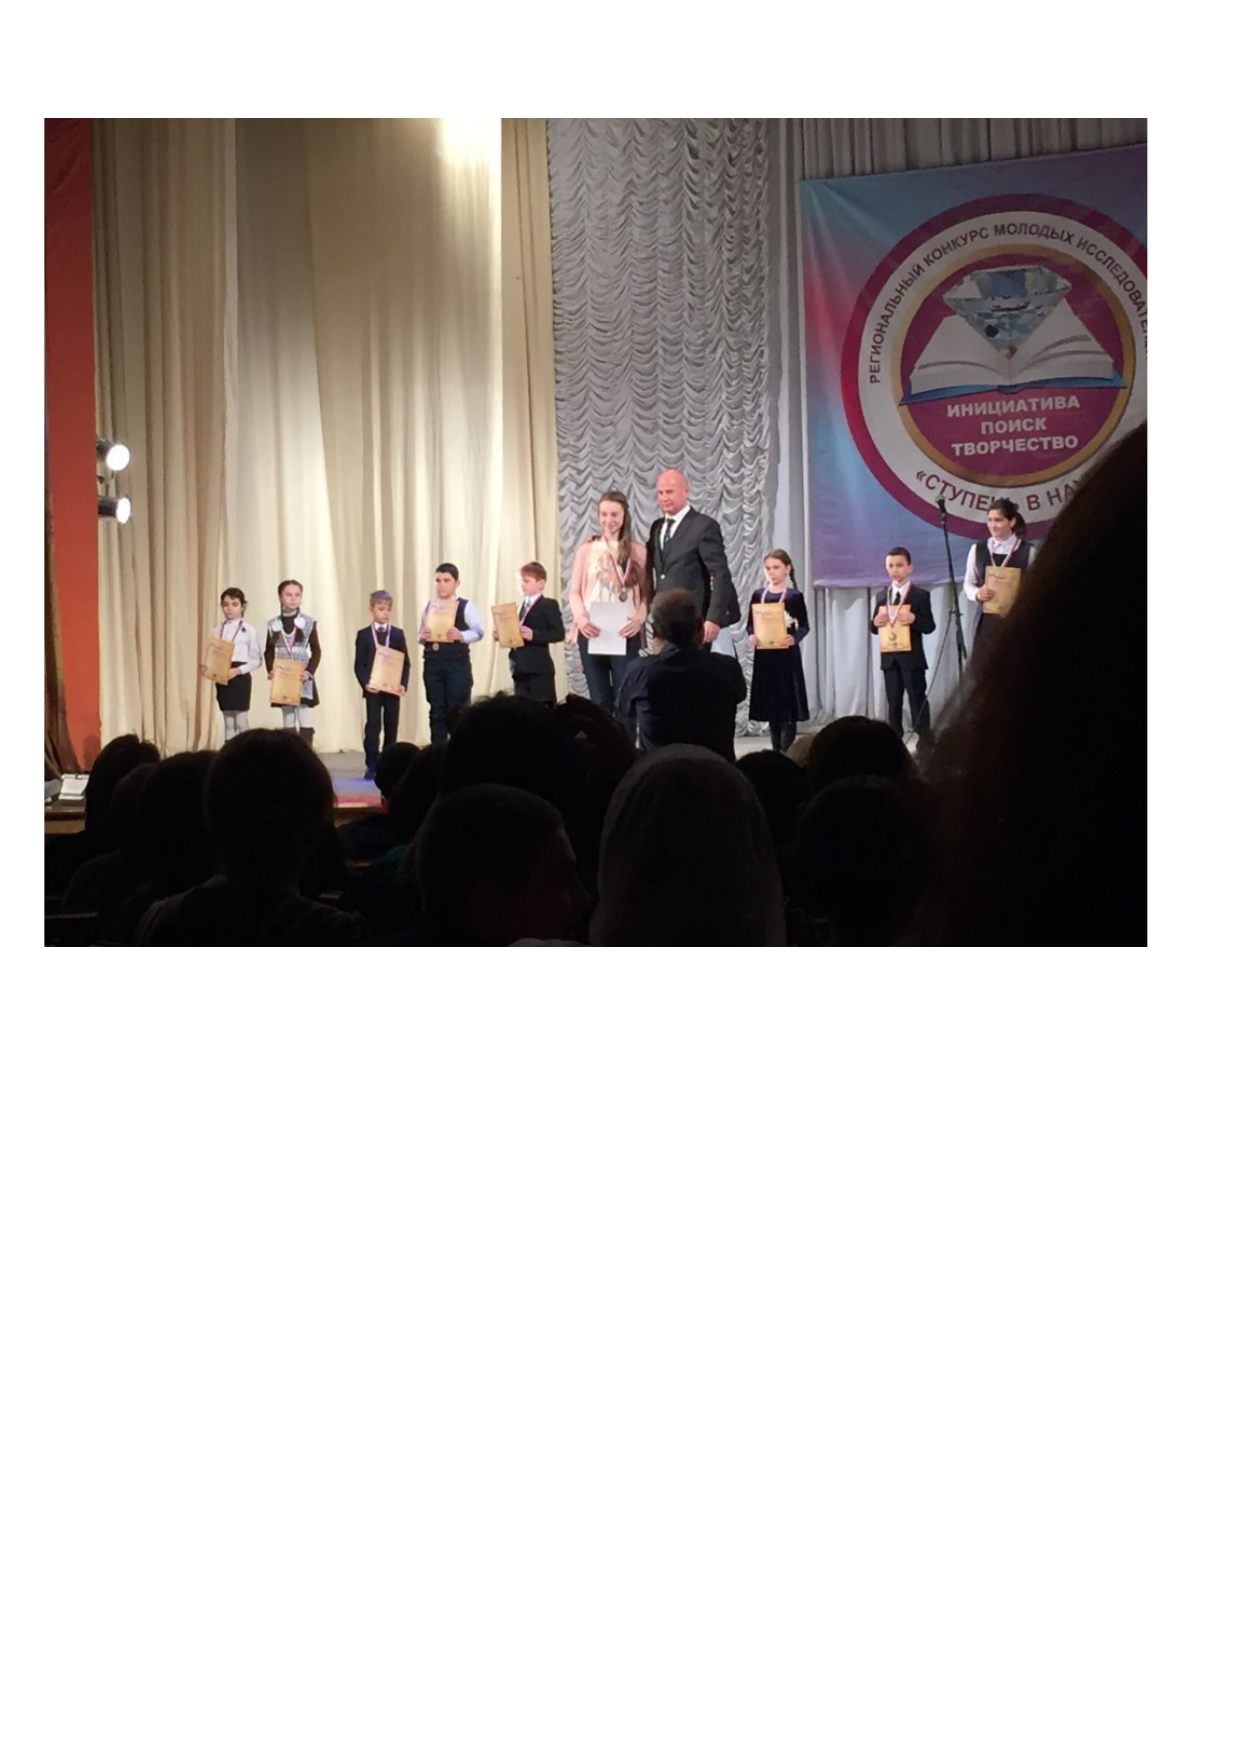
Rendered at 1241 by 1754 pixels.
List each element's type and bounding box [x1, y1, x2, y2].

picture [44, 118, 1148, 947]
